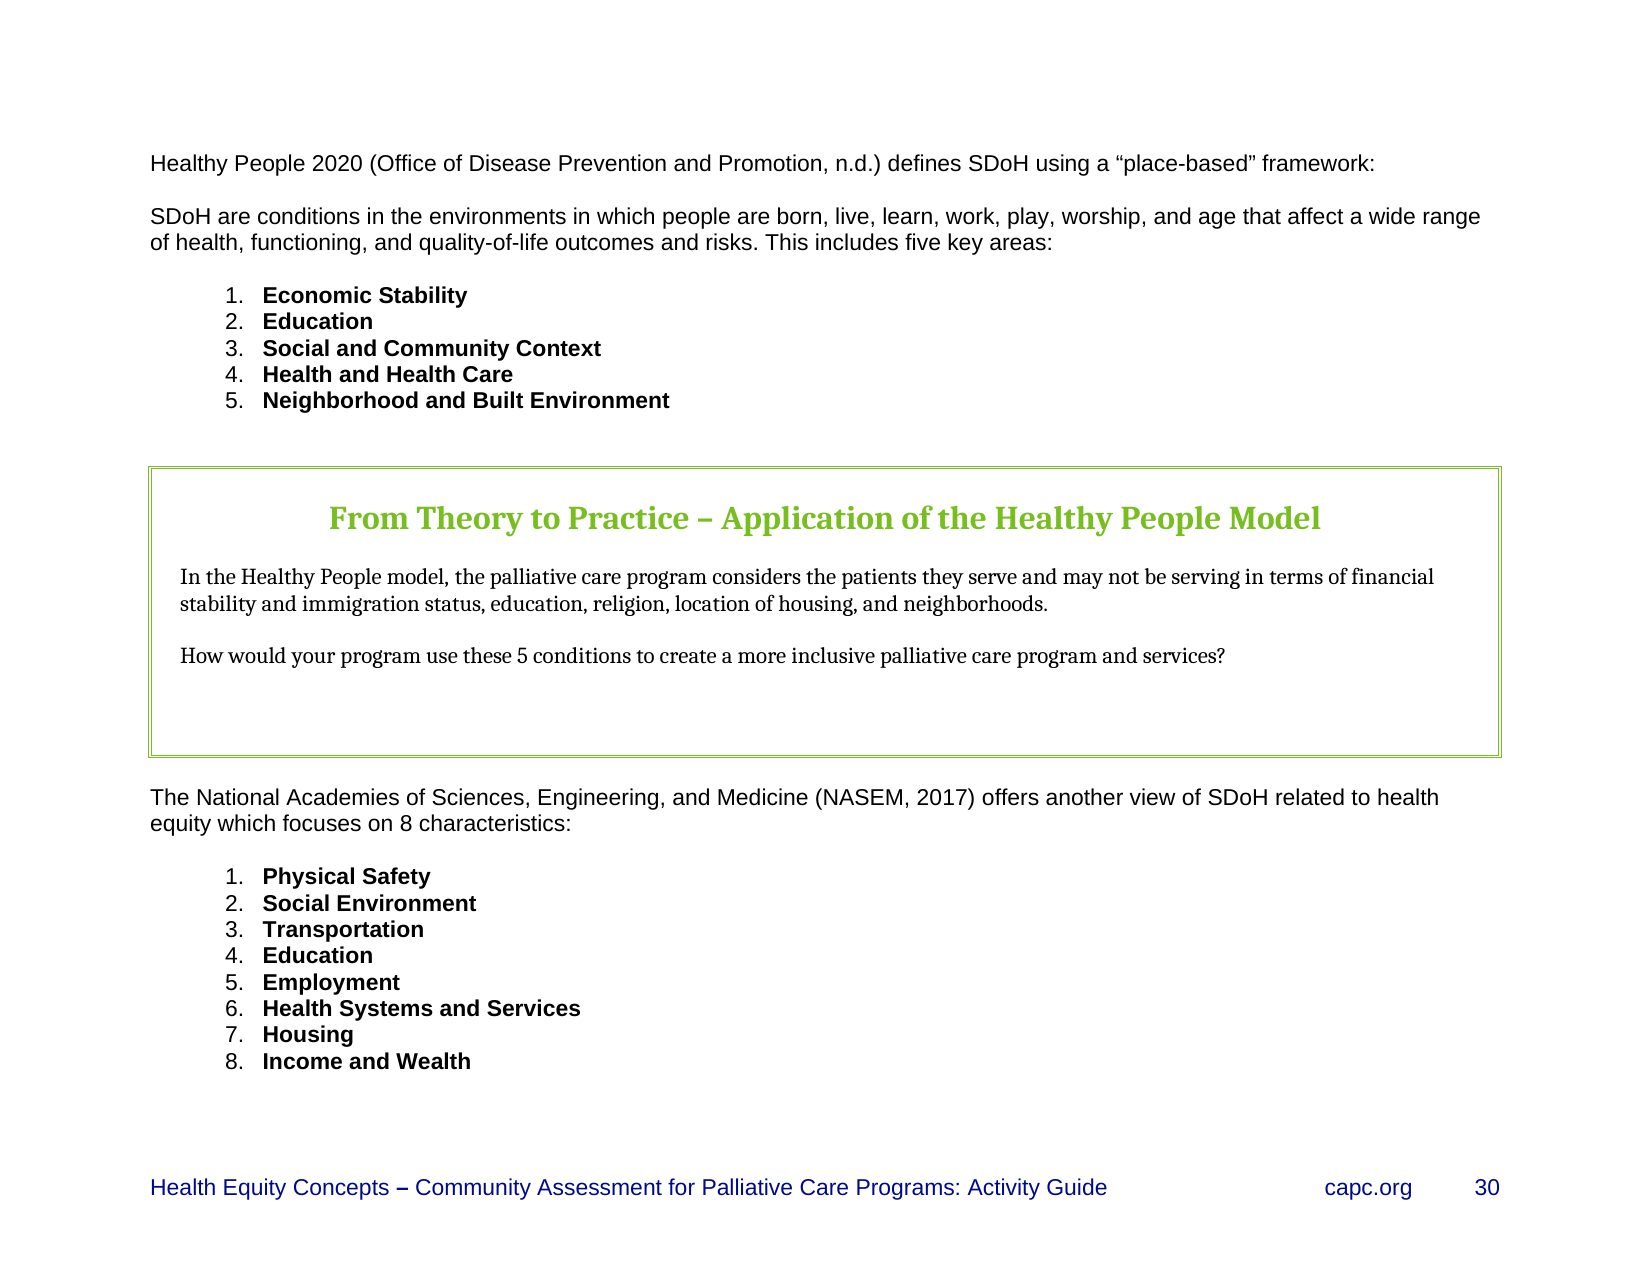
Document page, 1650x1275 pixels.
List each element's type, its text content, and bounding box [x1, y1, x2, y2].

list Economic Stability [225, 282, 1500, 308]
text The National Academies of Sciences, Engineering, and Medicine (NASEM, 2017) offers another view of SDoH related to health equity which focuses on 8 characteristics: [150, 784, 1500, 837]
list Physical Safety [225, 863, 1500, 889]
text SDoH are conditions in the environments in which people are born, live, learn, work, play, worship, and age that affect a wide range of health, functioning, and quality-of-life outcomes and risks. This includes five key areas: [1053, 203, 1500, 255]
list Housing [225, 1021, 1500, 1048]
list Neighborhood and Built Environment [225, 387, 1500, 413]
list Education [225, 308, 1500, 334]
list Health and Health Care [225, 361, 1500, 387]
list Health Systems and Services [225, 995, 1500, 1021]
table_header From Theory to Practice – Application of the Healthy People Model In the Healthy People model, the palliative care program considers the patients they serve and may not be serving in terms of financial stability and immigration status, education, religion, location of housing, and neighborhoods. How would your program use these 5 conditions to create a more inclusive palliative care program and services? [152, 469, 1498, 754]
list Social and Community Context [225, 334, 1500, 361]
list Education [225, 942, 1500, 968]
text Healthy People 2020 (Office of Disease Prevention and Promotion, n.d.) defines SDoH using a “place-based” framework: [881, 150, 1500, 176]
list Income and Wealth [225, 1048, 1500, 1074]
list Social Environment [225, 889, 1500, 916]
list Employment [225, 968, 1500, 995]
list Transportation [225, 916, 1500, 942]
